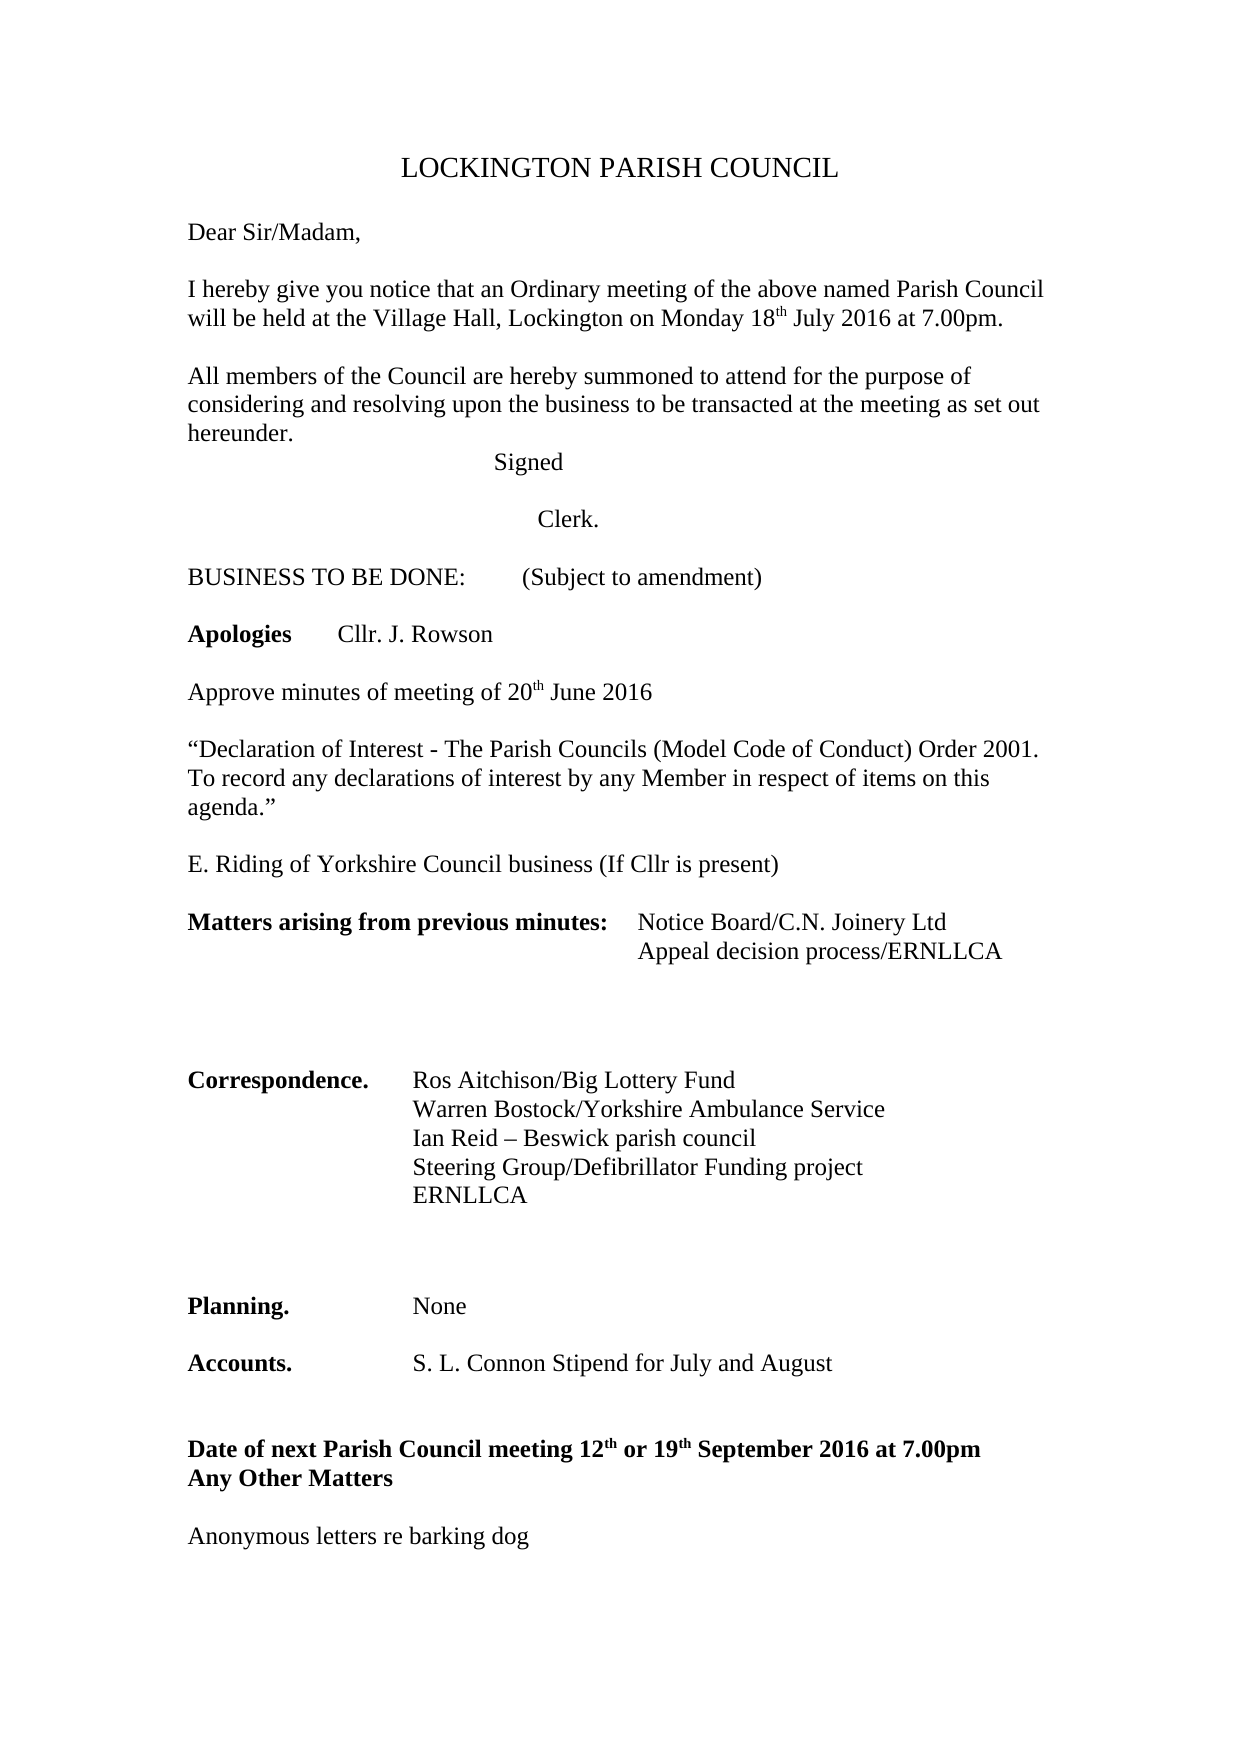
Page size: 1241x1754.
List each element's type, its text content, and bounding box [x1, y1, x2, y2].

text Anonymous letters re barking dog [187, 1521, 1053, 1549]
text Dear Sir/Madam, [187, 217, 1053, 246]
text Steering Group/Defibrillator Funding project [187, 1152, 1053, 1181]
text Matters arising from previous minutes: Notice Board/C.N. Joinery Ltd [187, 907, 1053, 936]
text Apologies Cllr. J. Rowson [187, 619, 1053, 648]
text Accounts. S. L. Connon Stipend for July and August [187, 1348, 1053, 1377]
text BUSINESS TO BE DONE: (Subject to amendment) [187, 562, 1053, 591]
text “Declaration of Interest - The Parish Councils (Model Code of Conduct) Order 2001. [187, 734, 1053, 763]
text I hereby give you notice that an Ordinary meeting of the above named Parish Council will be held at the Village Hall, Lockington on Monday 18th July 2016 at 7.00pm. [187, 274, 1053, 332]
text Ian Reid – Beswick parish council [187, 1123, 1053, 1152]
text Clerk. [187, 504, 1053, 533]
text ERNLLCA [187, 1181, 1053, 1209]
text Correspondence. Ros Aitchison/Big Lottery Fund [187, 1066, 1053, 1094]
title LOCKINGTON PARISH COUNCIL [187, 150, 1053, 183]
text Approve minutes of meeting of 20th June 2016 [187, 677, 1053, 706]
text E. Riding of Yorkshire Council business (If Cllr is present) [187, 849, 1053, 878]
text Signed [487, 447, 1053, 476]
text Date of next Parish Council meeting 12th or 19th September 2016 at 7.00pm [187, 1434, 1053, 1463]
text Warren Bostock/Yorkshire Ambulance Service [187, 1094, 1053, 1123]
text Appeal decision process/ERNLLCA [187, 936, 1053, 964]
text Any Other Matters [187, 1463, 1053, 1492]
text Planning. None [187, 1291, 1053, 1319]
text All members of the Council are hereby summoned to attend for the purpose of considering and resolving upon the business to be transacted at the meeting as set out hereunder. [187, 361, 1053, 447]
text To record any declarations of interest by any Member in respect of items on this agenda.” [187, 763, 1053, 821]
